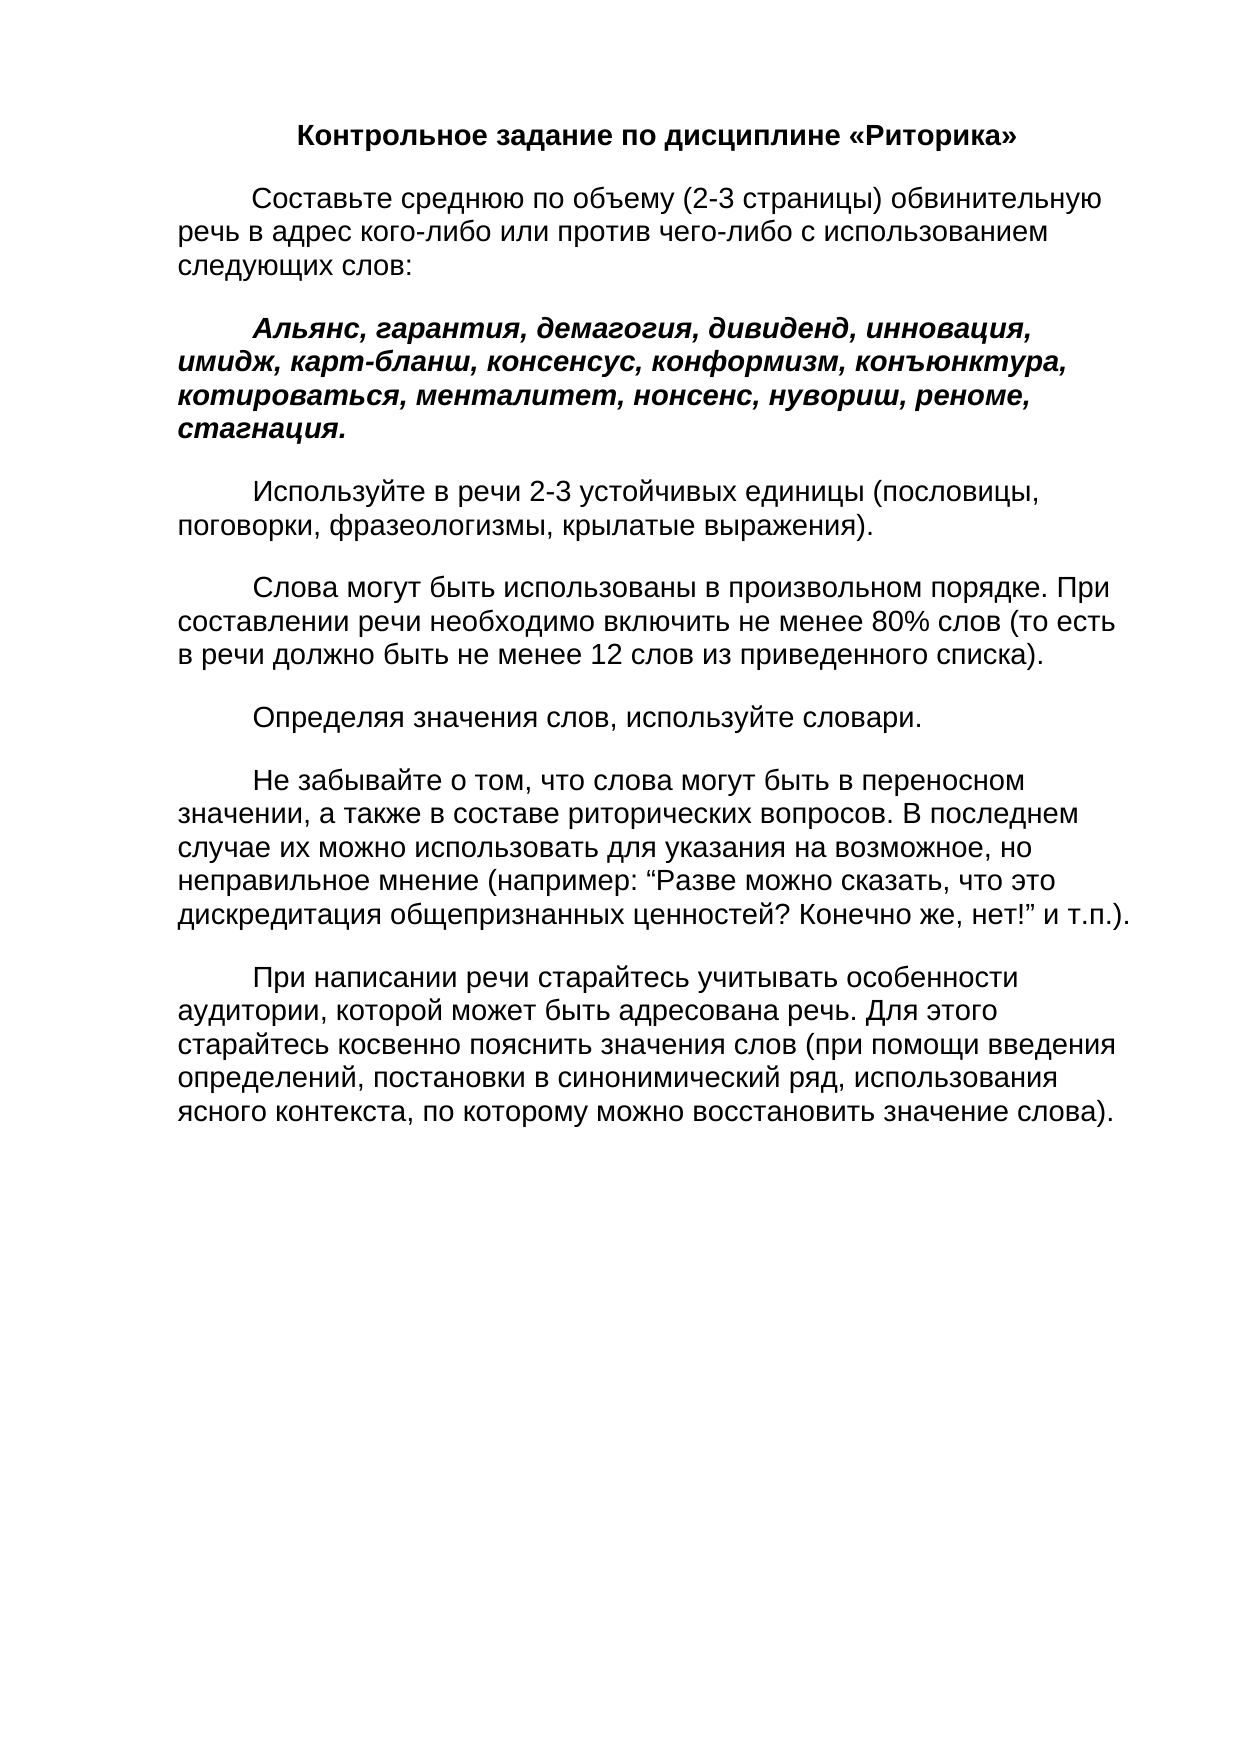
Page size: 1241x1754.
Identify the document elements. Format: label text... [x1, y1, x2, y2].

text Составьте среднюю по объему (2-3 страницы) обвинительную речь в адрес кого-либо или против чего-либо с использованием следующих слов: [177, 181, 1137, 281]
text Альянс, гарантия, демагогия, дивиденд, инновация, имидж, карт-бланш, консенсус, конформизм, конъюнктура, котироваться, менталитет, нонсенс, нувориш, реноме, стагнация. [177, 311, 1137, 445]
text Слова могут быть использованы в произвольном порядке. При составлении речи необходимо включить не менее 80% слов (то есть в речи должно быть не менее 12 слов из приведенного списка). [177, 570, 1137, 671]
text Определяя значения слов, используйте словари. [177, 700, 1137, 733]
text Контрольное задание по дисциплине «Риторика» [177, 118, 1137, 152]
text Используйте в речи 2-3 устойчивых единицы (пословицы, поговорки, фразеологизмы, крылатые выражения). [177, 474, 1137, 541]
text При написании речи старайтесь учитывать особенности аудитории, которой может быть адресована речь. Для этого старайтесь косвенно пояснить значения слов (при помощи введения определений, постановки в синонимический ряд, использования ясного контекста, по которому можно восстановить значение слова). [177, 959, 1137, 1127]
text Не забывайте о том, что слова могут быть в переносном значении, а также в составе риторических вопросов. В последнем случае их можно использовать для указания на возможное, но неправильное мнение (например: “Разве можно сказать, что это дискредитация общепризнанных ценностей? Конечно же, нет!” и т.п.). [177, 763, 1137, 930]
